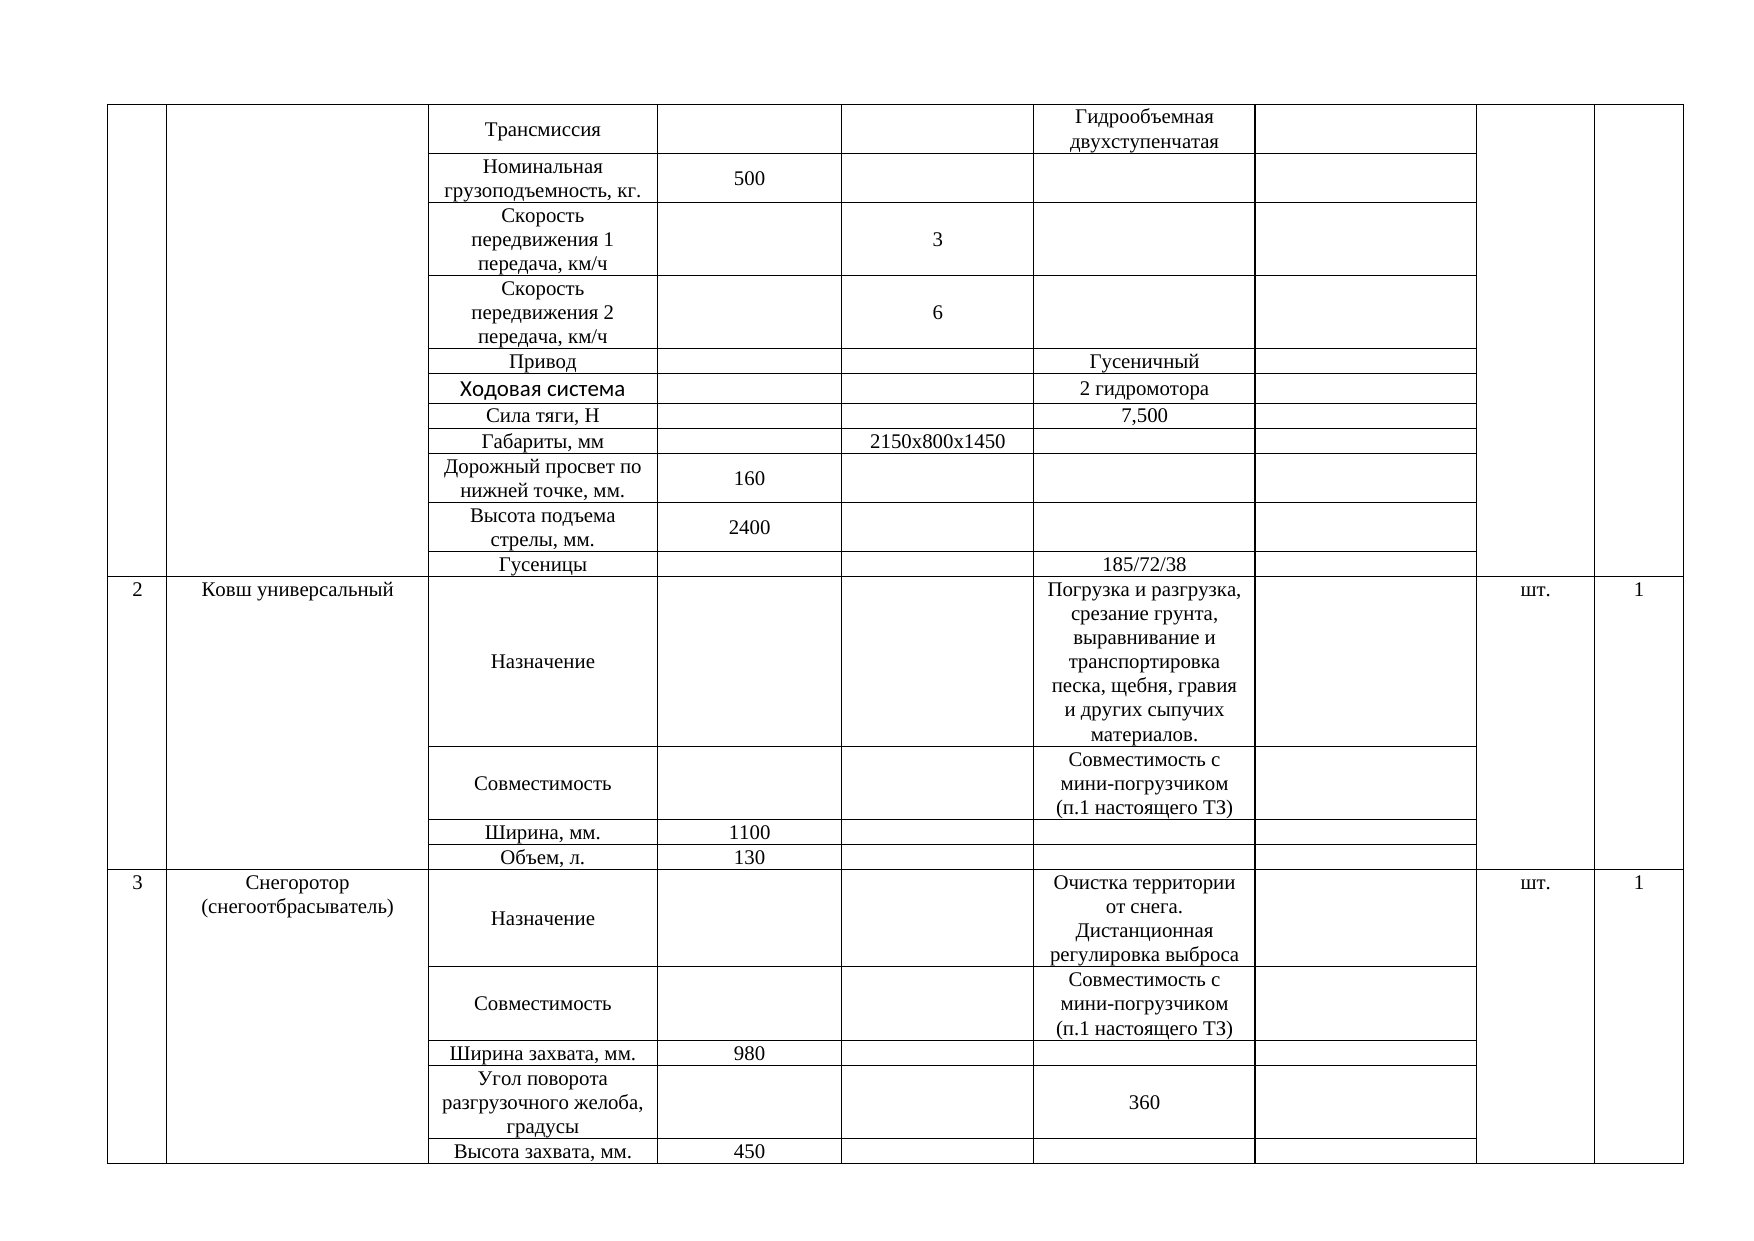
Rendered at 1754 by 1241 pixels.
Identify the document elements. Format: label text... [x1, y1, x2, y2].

table_cell [1256, 154, 1476, 202]
table_cell [842, 454, 1033, 502]
table_cell [842, 870, 1033, 966]
table_cell [1034, 1041, 1254, 1064]
table_cell [1256, 374, 1476, 402]
table_cell [842, 967, 1033, 1039]
table_cell [1256, 105, 1476, 153]
table_cell 7,500 [1034, 404, 1254, 427]
table_cell [842, 105, 1033, 153]
table_cell Снегоротор (снегоотбрасыватель) [167, 870, 428, 1163]
table_cell [842, 552, 1033, 576]
table_cell 980 [658, 1041, 841, 1064]
table_cell [1256, 276, 1476, 348]
table_cell Очистка территории от снега. Дистанционная регулировка выброса [1034, 870, 1254, 966]
table_cell Гусеничный [1034, 349, 1254, 373]
table_cell Погрузка и разгрузка, срезание грунта, выравнивание и транспортировка песка, щебня, гравия и других сыпучих материалов. [1034, 577, 1254, 746]
table_cell Номинальная грузоподъемность, кг. [429, 154, 657, 202]
table_cell [1256, 577, 1476, 746]
table_cell 2 гидромотора [1034, 374, 1254, 402]
table_cell [842, 747, 1033, 819]
table_cell 500 [658, 154, 841, 202]
table_cell [1256, 820, 1476, 844]
table_cell 2400 [658, 503, 841, 551]
table_cell Высота захвата, мм. [429, 1139, 657, 1163]
table_cell [1256, 429, 1476, 453]
table_cell Привод [429, 349, 657, 373]
table_cell [1034, 820, 1254, 844]
table_cell [658, 374, 841, 402]
table_cell [658, 404, 841, 427]
table_cell [658, 747, 841, 819]
table_cell Трансмиссия [429, 105, 657, 153]
table_cell Ширина, мм. [429, 820, 657, 844]
table_cell [658, 552, 841, 576]
table_cell [658, 967, 841, 1039]
table_cell [842, 1139, 1033, 1163]
table_cell Назначение [429, 870, 657, 966]
table_cell [1256, 349, 1476, 373]
table_cell Сила тяги, Н [429, 404, 657, 427]
table_cell Совместимость [429, 747, 657, 819]
table_cell Ширина захвата, мм. [429, 1041, 657, 1064]
table_cell [1256, 1139, 1476, 1163]
table_cell [658, 429, 841, 453]
table_cell [1256, 404, 1476, 427]
table_cell [1256, 1041, 1476, 1064]
table_cell Совместимость [429, 967, 657, 1039]
table_cell 3 [108, 870, 166, 1163]
table_cell Объем, л. [429, 845, 657, 869]
table_cell [842, 845, 1033, 869]
table_cell 185/72/38 [1034, 552, 1254, 576]
table_cell [842, 1041, 1033, 1064]
table_cell 360 [1034, 1066, 1254, 1138]
table_cell 3 [842, 203, 1033, 275]
table_cell [1034, 503, 1254, 551]
table_cell [1034, 429, 1254, 453]
table_cell Дорожный просвет по нижней точке, мм. [429, 454, 657, 502]
table_cell [1256, 870, 1476, 966]
table_cell Гидрообъемная двухступенчатая [1034, 105, 1254, 153]
table_cell [658, 105, 841, 153]
table_cell 1 [1595, 577, 1683, 869]
table_cell [1256, 967, 1476, 1039]
table_cell Гусеницы [429, 552, 657, 576]
table_cell 1 [1595, 870, 1683, 1163]
table_cell [658, 203, 841, 275]
table_cell 160 [658, 454, 841, 502]
table_cell [842, 154, 1033, 202]
table_cell [1256, 552, 1476, 576]
table_cell [658, 577, 841, 746]
table_cell [1256, 747, 1476, 819]
table_cell [842, 404, 1033, 427]
table_cell [1256, 503, 1476, 551]
table_cell Габариты, мм [429, 429, 657, 453]
table_cell 2 [108, 577, 166, 869]
table_cell 6 [842, 276, 1033, 348]
table_cell [1034, 154, 1254, 202]
table_cell [658, 870, 841, 966]
table_cell Совместимость с мини-погрузчиком (п.1 настоящего ТЗ) [1034, 747, 1254, 819]
table_cell [842, 374, 1033, 402]
table_cell [1034, 1139, 1254, 1163]
table_cell [658, 349, 841, 373]
table_cell Назначение [429, 577, 657, 746]
table_cell [842, 503, 1033, 551]
table_cell шт. [1477, 870, 1594, 1163]
table_cell [1034, 203, 1254, 275]
table_cell [1034, 454, 1254, 502]
table_cell [1256, 203, 1476, 275]
table_cell Ковш универсальный [167, 577, 428, 869]
table_cell [1034, 845, 1254, 869]
table_cell Ходовая система [429, 374, 657, 402]
table_cell Угол поворота разгрузочного желоба, градусы [429, 1066, 657, 1138]
table_cell Совместимость с мини-погрузчиком (п.1 настоящего ТЗ) [1034, 967, 1254, 1039]
table_cell [842, 349, 1033, 373]
table_cell Скорость передвижения 2 передача, км/ч [429, 276, 657, 348]
table_cell [1256, 1066, 1476, 1138]
table_cell [1256, 454, 1476, 502]
table_cell Скорость передвижения 1 передача, км/ч [429, 203, 657, 275]
table_cell 130 [658, 845, 841, 869]
table_cell шт. [1477, 577, 1594, 869]
table_cell [842, 820, 1033, 844]
table_cell [658, 1066, 841, 1138]
table_cell Высота подъема стрелы, мм. [429, 503, 657, 551]
table_cell [842, 577, 1033, 746]
table_cell 2150x800x1450 [842, 429, 1033, 453]
table_cell 450 [658, 1139, 841, 1163]
table_cell [1034, 276, 1254, 348]
table_cell [658, 276, 841, 348]
table_cell [842, 1066, 1033, 1138]
table_cell 1100 [658, 820, 841, 844]
table_cell [1256, 845, 1476, 869]
